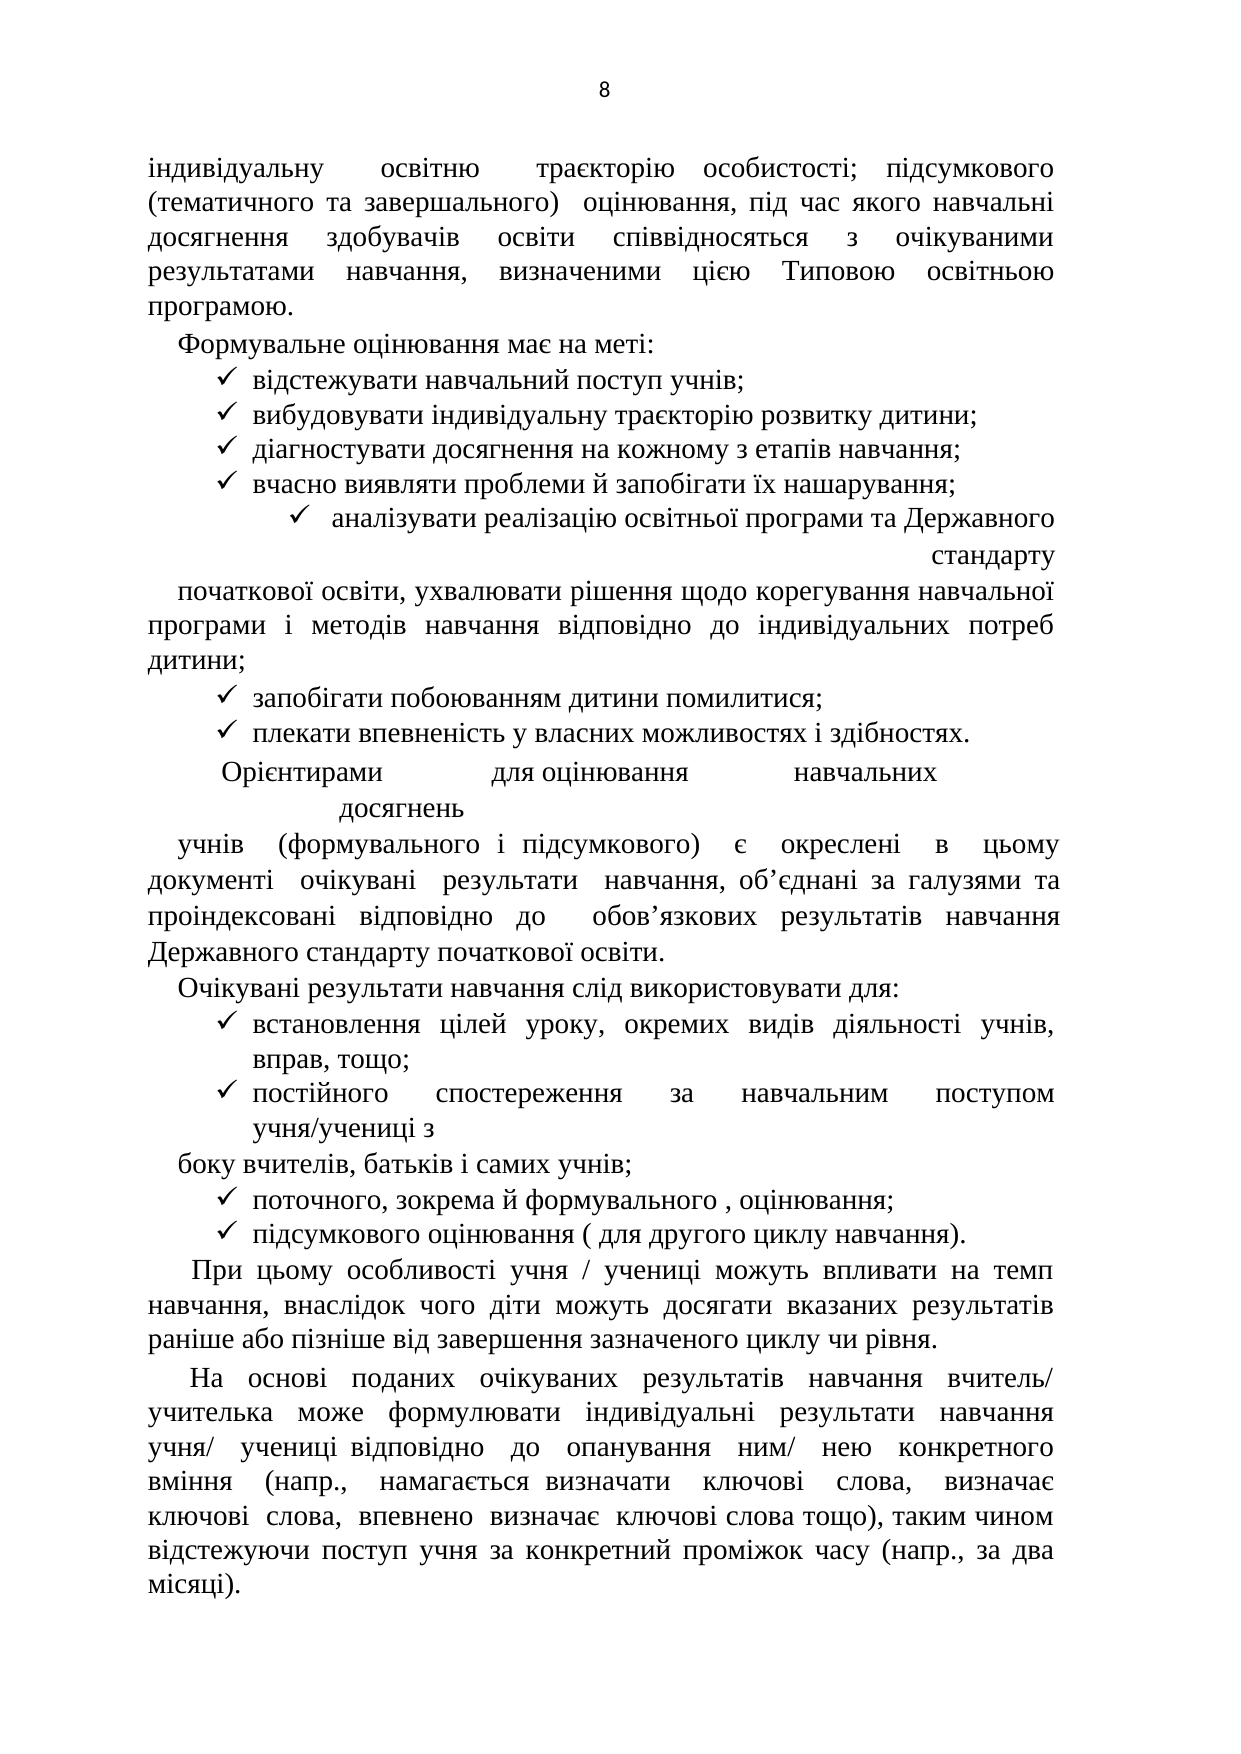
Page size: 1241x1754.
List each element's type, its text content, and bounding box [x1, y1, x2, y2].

text Формувальне оцінювання має на меті: [148, 326, 1055, 360]
list запобігати побоюванням дитини помилитися; [215, 681, 1055, 714]
text При цьому особливості учня / учениці можуть впливати на темп навчання, внаслідок чого діти можуть досягати вказаних результатів раніше або пізніше від завершення зазначеного циклу чи рівня. [148, 1252, 1055, 1355]
text Орієнтирами для оцінювання навчальних досягнень [148, 754, 1061, 823]
list встановлення цілей уроку, окремих видів діяльності учнів, вправ, тощо; [215, 1006, 1055, 1074]
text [148, 150, 1055, 321]
list поточного, зокрема й формувального , оцінювання; [215, 1182, 1055, 1215]
text учнів (формувального і підсумкового) є окреслені в цьому документі очікувані результати навчання, об’єднані за галузями та проіндексовані відповідно до обов’язкових результатів навчання Державного стандарту початкової освіти. [148, 826, 1061, 968]
text На основі поданих очікуваних результатів навчання вчитель/ учителька може формулювати індивідуальні результати навчання учня/ учениці відповідно до опанування ним/ нею конкретного вміння (напр., намагається визначати ключові слова, визначає ключові слова, впевнено визначає ключові слова тощо), таким чином відстежуючи поступ учня за конкретний проміжок часу (напр., за два місяці). [148, 1360, 1055, 1600]
text Очікувані результати навчання слід використовувати для: [148, 971, 1055, 1004]
text початкової освіти, ухвалювати рішення щодо корегування навчальної програми і методів навчання відповідно до індивідуальних потреб дитини; [148, 573, 1055, 676]
text боку вчителів, батьків і самих учнів; [148, 1146, 1055, 1179]
list діагностувати досягнення на кожному з етапів навчання; [215, 431, 1055, 465]
list аналізувати реалізацію освітньої програми та Державного стандарту [148, 501, 1055, 570]
list вчасно виявляти проблеми й запобігати їх нашарування; [215, 466, 1055, 500]
list постійного спостереження за навчальним поступом учня/учениці з [215, 1076, 1055, 1144]
list плекати впевненість у власних можливостях і здібностях. [215, 715, 1055, 749]
list підсумкового оцінювання ( для другого циклу навчання). [215, 1216, 1055, 1250]
list відстежувати навчальний поступ учнів; [215, 362, 1055, 396]
list вибудовувати індивідуальну траєкторію розвитку дитини; [215, 397, 1055, 431]
